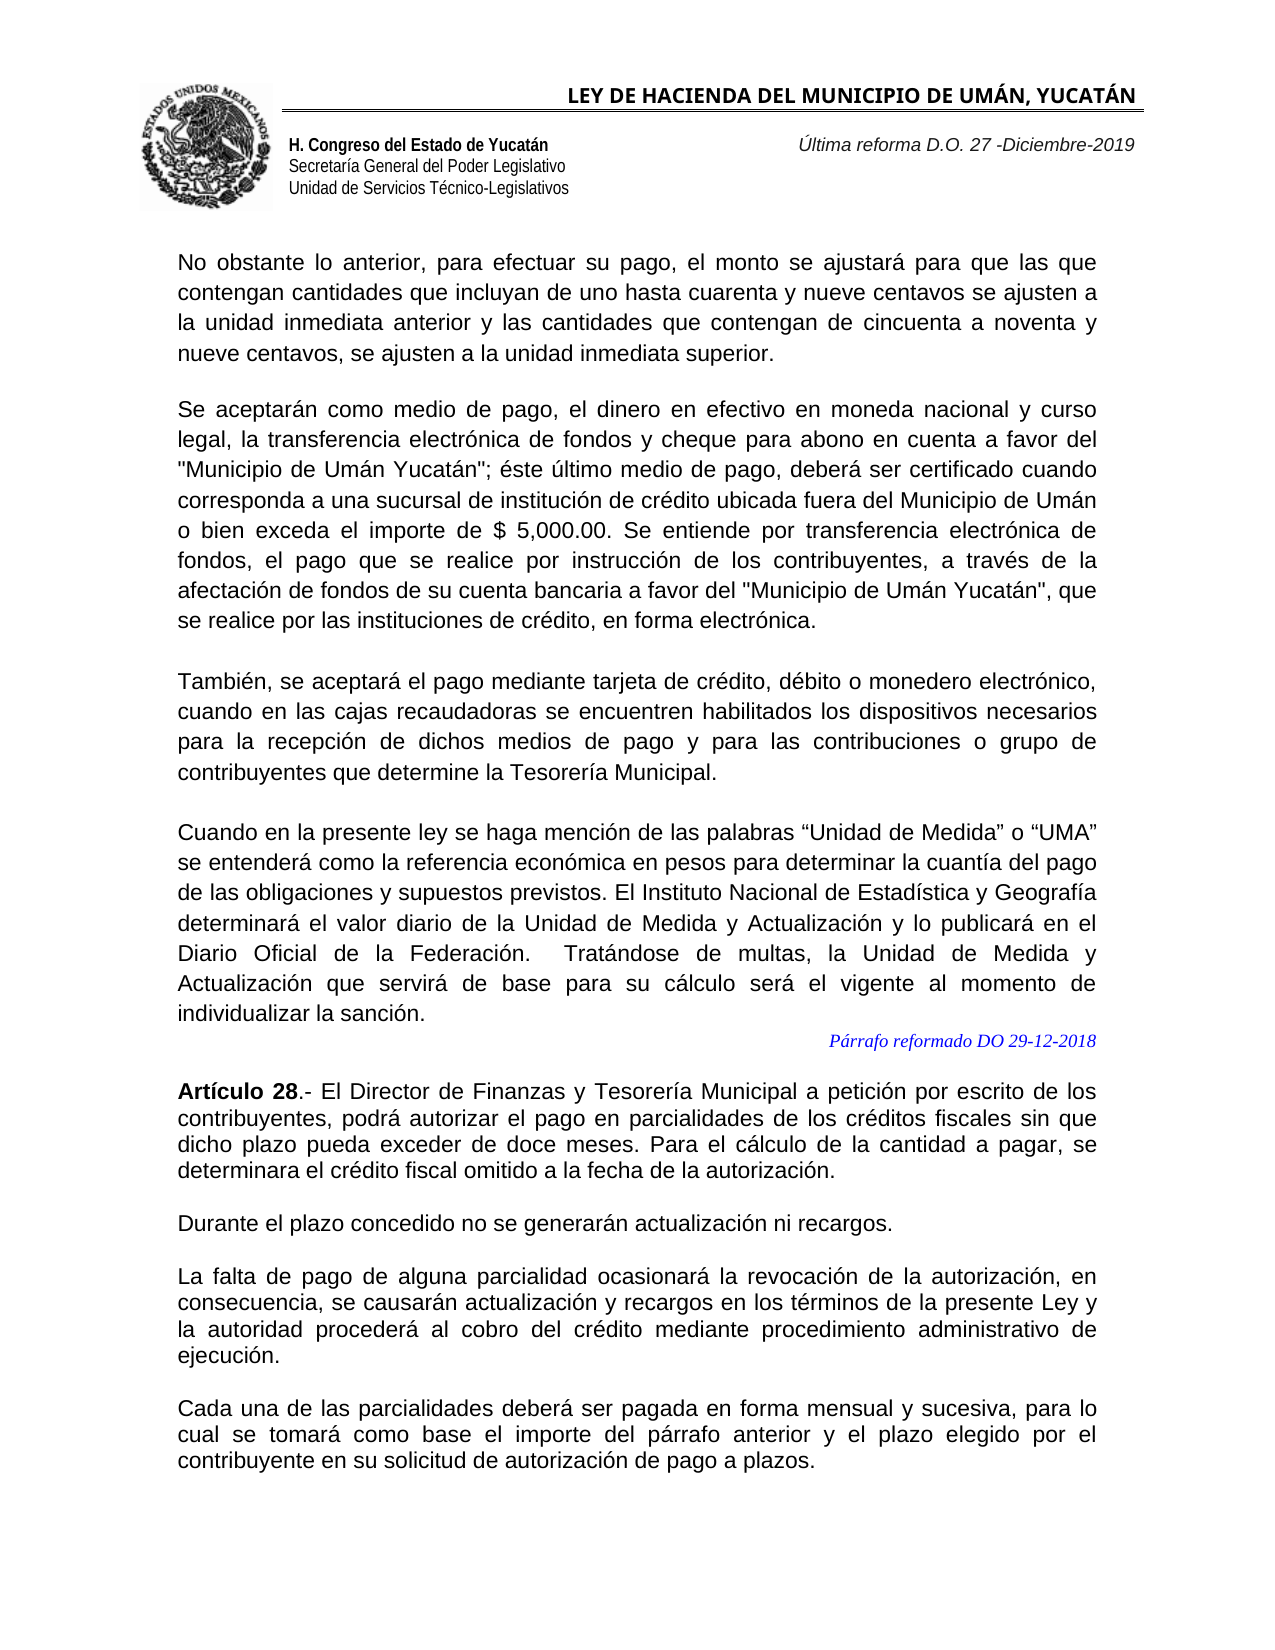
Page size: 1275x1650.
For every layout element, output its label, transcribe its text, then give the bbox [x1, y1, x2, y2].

text También, se aceptará el pago mediante tarjeta de crédito, débito o monedero electrónico, cuando en las cajas recaudadoras se encuentren habilitados los dispositivos necesarios para la recepción de dichos medios de pago y para las contribuciones o grupo de contribuyentes que determine la Tesorería Municipal. [177, 668, 1098, 785]
text La falta de pago de alguna parcialidad ocasionará la revocación de la autorización, en consecuencia, se causarán actualización y recargos en los términos de la presente Ley y la autoridad procederá al cobro del crédito mediante procedimiento administrativo de ejecución. [177, 1263, 1098, 1368]
text Cuando en la presente ley se haga mención de las palabras “Unidad de Medida” o “UMA” se entenderá como la referencia económica en pesos para determinar la cuantía del pago de las obligaciones y supuestos previstos. El Instituto Nacional de Estadística y Geografía determinará el valor diario de la Unidad de Medida y Actualización y lo publicará en el Diario Oficial de la Federación. Tratándose de multas, la Unidad de Medida y Actualización que servirá de base para su cálculo será el vigente al momento de individualizar la sanción. [177, 819, 1098, 1027]
text Durante el plazo concedido no se generarán actualización ni recargos. [177, 1210, 1098, 1236]
text Se aceptarán como medio de pago, el dinero en efectivo en moneda nacional y curso legal, la transferencia electrónica de fondos y cheque para abono en cuenta a favor del "Municipio de Umán Yucatán"; éste último medio de pago, deberá ser certificado cuando corresponda a una sucursal de institución de crédito ubicada fuera del Municipio de Umán o bien exceda el importe de $ 5,000.00. Se entiende por transferencia electrónica de fondos, el pago que se realice por instrucción de los contribuyentes, a través de la afectación de fondos de su cuenta bancaria a favor del "Municipio de Umán Yucatán", que se realice por las instituciones de crédito, en forma electrónica. [177, 396, 1098, 634]
text Cada una de las parcialidades deberá ser pagada en forma mensual y sucesiva, para lo cual se tomará como base el importe del párrafo anterior y el plazo elegido por el contribuyente en su solicitud de autorización de pago a plazos. [177, 1394, 1098, 1474]
text No obstante lo anterior, para efectuar su pago, el monto se ajustará para que las que contengan cantidades que incluyan de uno hasta cuarenta y nueve centavos se ajusten a la unidad inmediata anterior y las cantidades que contengan de cincuenta a noventa y nueve centavos, se ajusten a la unidad inmediata superior. [177, 249, 1098, 366]
text Artículo 28.- El Director de Finanzas y Tesorería Municipal a petición por escrito de los contribuyentes, podrá autorizar el pago en parcialidades de los créditos fiscales sin que dicho plazo pueda exceder de doce meses. Para el cálculo de la cantidad a pagar, se determinara el crédito fiscal omitido a la fecha de la autorización. [177, 1078, 1098, 1184]
text Párrafo reformado DO 29-12-2018 [233, 1030, 1098, 1052]
